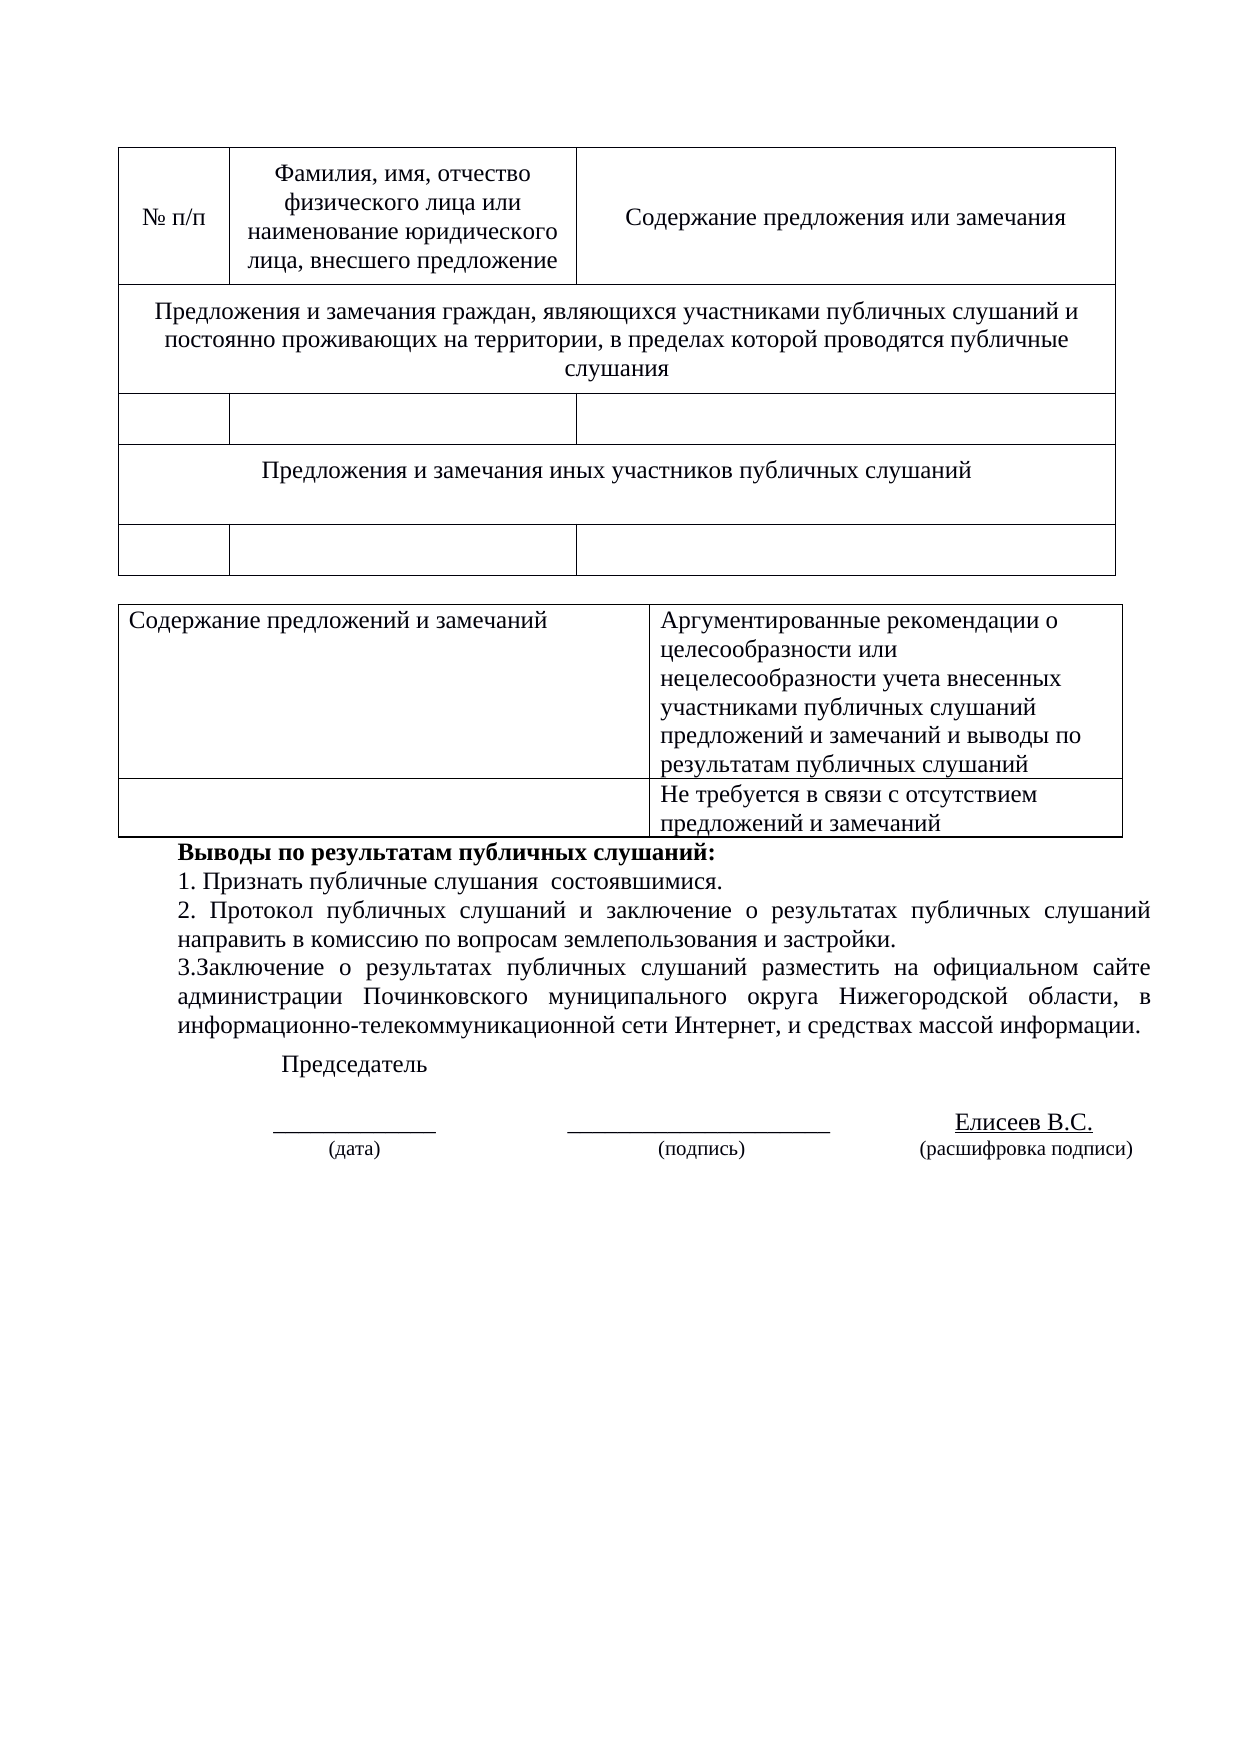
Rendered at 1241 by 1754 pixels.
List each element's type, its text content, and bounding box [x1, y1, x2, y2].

table_cell [119, 394, 229, 444]
table_cell Предложения и замечания иных участников публичных слушаний [119, 445, 1115, 523]
table_cell [119, 779, 649, 836]
table_header Елисеев В.С. (расшифровка подписи) [866, 1039, 1181, 1173]
text 3.Заключение о результатах публичных слушаний разместить на официальном сайте администрации Починковского муниципального округа Нижегородской области, в информационно-телекоммуникационной сети Интернет, и средствах массой информации. [177, 952, 1152, 1039]
table_cell [577, 525, 1115, 574]
text Выводы по результатам публичных слушаний: [177, 837, 1152, 866]
table_cell Предложения и замечания граждан, являющихся участниками публичных слушаний и постоянно проживающих на территории, в пределах которой проводятся публичные слушания [119, 285, 1115, 393]
table_header Фамилия, имя, отчество физического лица или наименование юридического лица, внесшего предложение [230, 148, 576, 284]
table_header Аргументированные рекомендации о целесообразности или нецелесообразности учета внесенных участниками публичных слушаний предложений и замечаний и выводы по результатам публичных слушаний [650, 605, 1122, 778]
table_cell [230, 394, 576, 444]
table_header _____________________ (подпись) [531, 1039, 866, 1173]
table_cell [230, 525, 576, 574]
table_header № п/п [119, 148, 229, 284]
table_cell [119, 525, 229, 574]
table_cell Не требуется в связи с отсутствием предложений и замечаний [650, 779, 1122, 836]
table_cell [577, 394, 1115, 444]
table_header Содержание предложений и замечаний [119, 605, 649, 778]
table_header Председатель _____________ (дата) [177, 1039, 531, 1173]
text 1. Признать публичные слушания состоявшимися. [177, 866, 1152, 895]
table_header Содержание предложения или замечания [577, 148, 1115, 284]
text 2. Протокол публичных слушаний и заключение о результатах публичных слушаний направить в комиссию по вопросам землепользования и застройки. [177, 895, 1152, 952]
